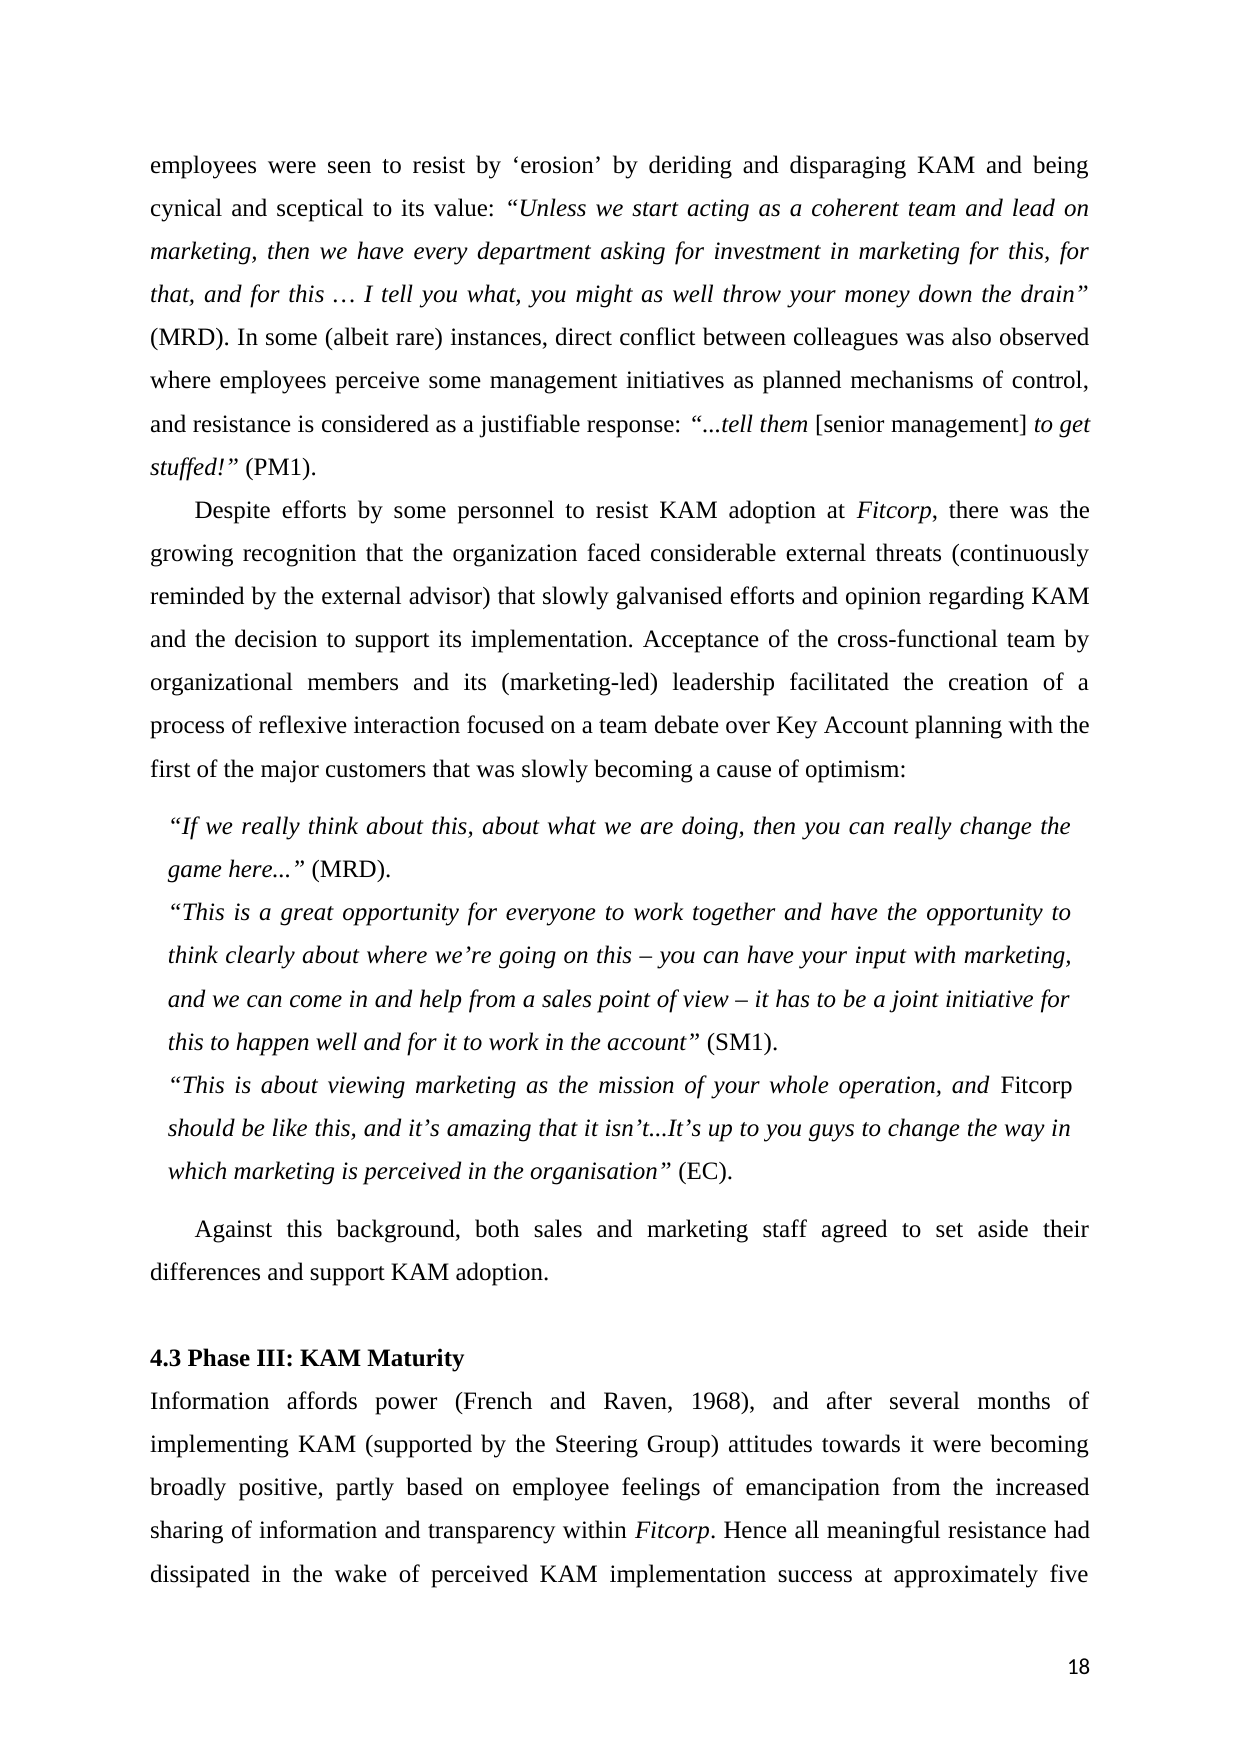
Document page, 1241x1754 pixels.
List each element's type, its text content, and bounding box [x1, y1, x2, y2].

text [150, 1386, 1090, 1587]
text “If we really think about this, about what we are doing, then you can really change the game here...” (MRD). [168, 811, 1072, 883]
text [150, 150, 1090, 481]
text “This is a great opportunity for everyone to work together and have the opportunity to think clearly about where we’re going on this – you can have your input with marketing, and we can come in and help from a sales point of view – it has to be a joint initiative for this to happen well and for it to work in the account” (SM1). [168, 897, 1072, 1056]
text “This is about viewing marketing as the mission of your whole operation, and Fitcorp should be like this, and it’s amazing that it isn’t...It’s up to you guys to change the way in which marketing is perceived in the organisation” (EC). [168, 1070, 1072, 1185]
text Against this background, both sales and marketing staff agreed to set aside their differences and support KAM adoption. [150, 1214, 1090, 1286]
text Despite efforts by some personnel to resist KAM adoption at Fitcorp, there was the growing recognition that the organization faced considerable external threats (continuously reminded by the external advisor) that slowly galvanised efforts and opinion regarding KAM and the decision to support its implementation. Acceptance of the cross-functional team by organizational members and its (marketing-led) leadership facilitated the creation of a process of reflexive interaction focused on a team debate over Key Account planning with the first of the major customers that was slowly becoming a cause of optimism: [150, 495, 1090, 782]
text 4.3 Phase III: KAM Maturity [150, 1343, 1090, 1372]
